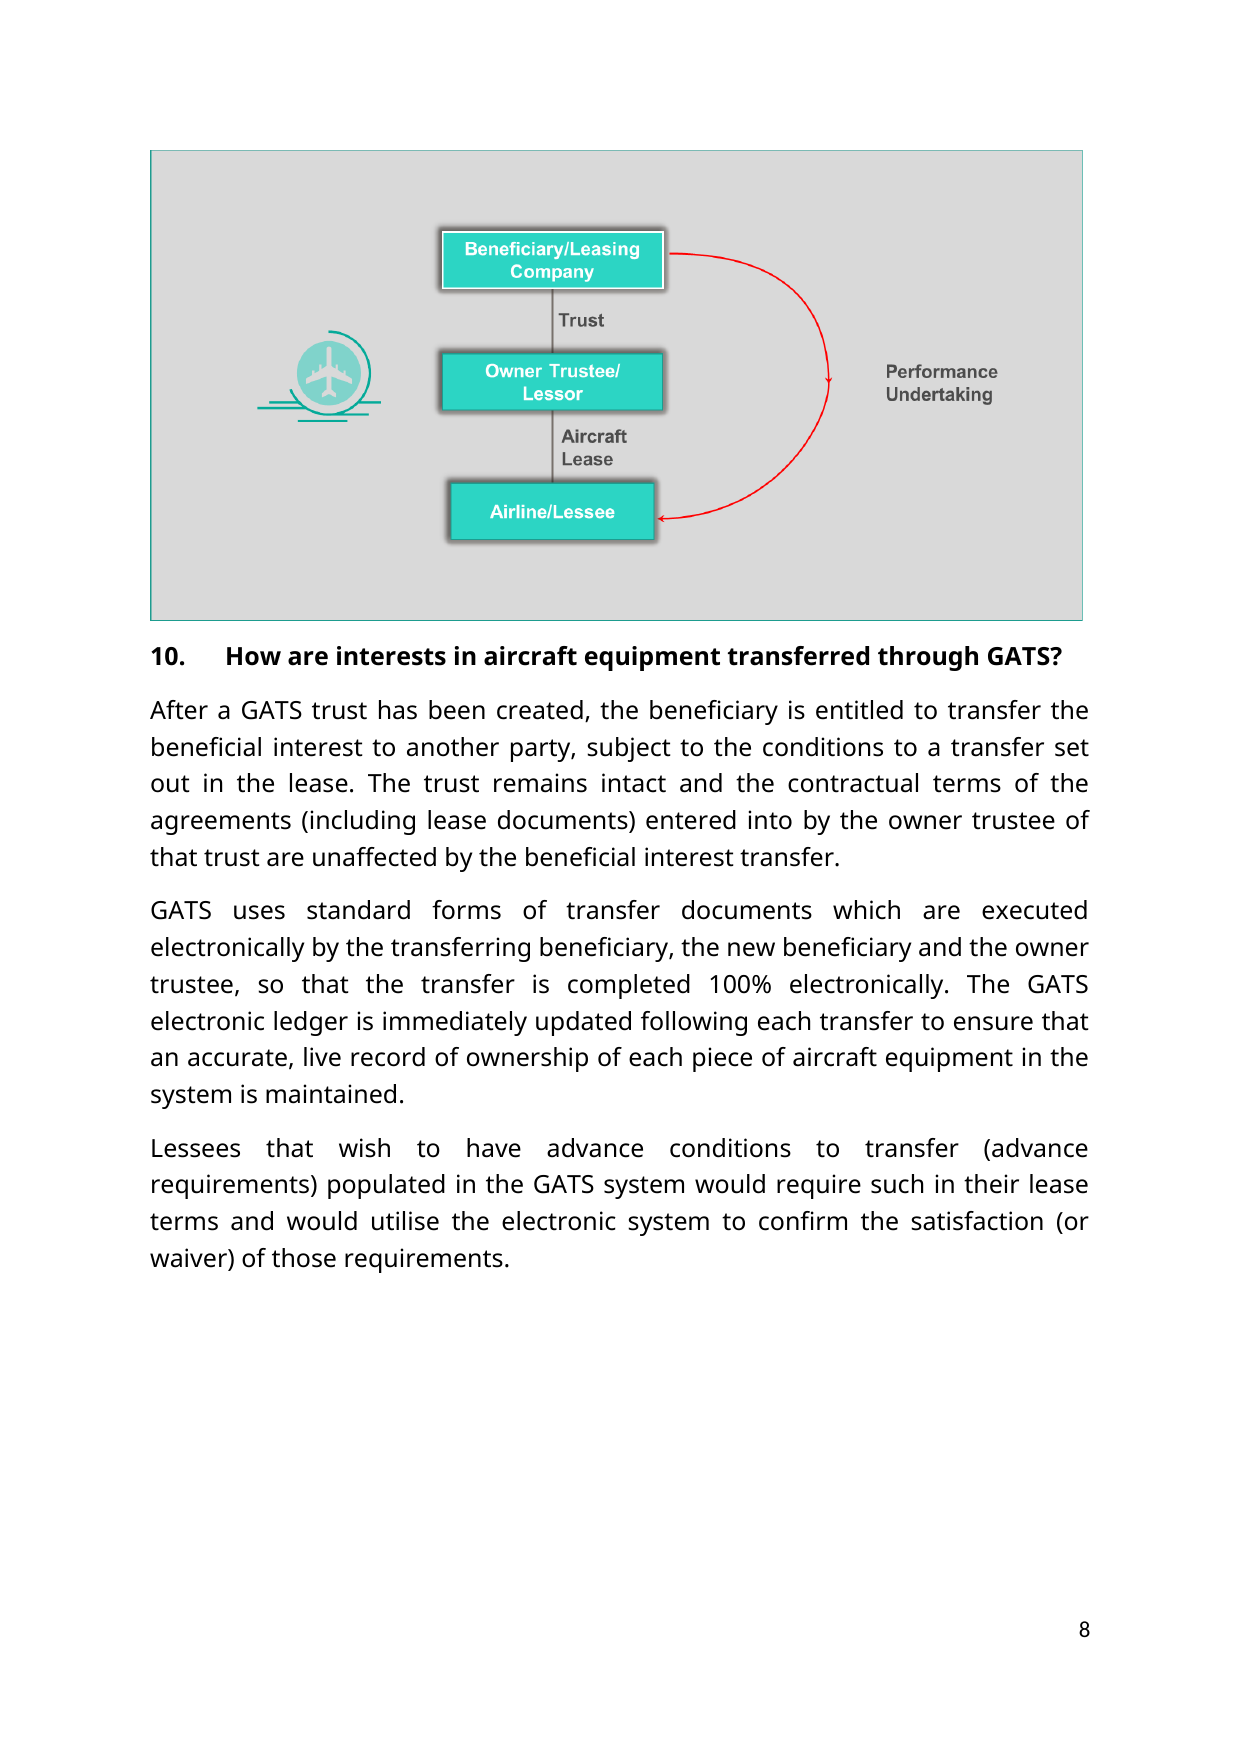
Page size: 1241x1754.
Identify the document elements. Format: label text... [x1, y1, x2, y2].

text Lessees that wish to have advance conditions to transfer (advance requirements) populated in the GATS system would require such in their lease terms and would utilise the electronic system to confirm the satisfaction (or waiver) of those requirements. [150, 1130, 1090, 1275]
picture [150, 150, 1083, 621]
text 10. How are interests in aircraft equipment transferred through GATS? [150, 639, 1090, 673]
text After a GATS trust has been created, the beneficiary is entitled to transfer the beneficial interest to another party, subject to the conditions to a transfer set out in the lease. The trust remains intact and the contractual terms of the agreements (including lease documents) entered into by the owner trustee of that trust are unaffected by the beneficial interest transfer. [150, 692, 1090, 874]
text GATS uses standard forms of transfer documents which are executed electronically by the transferring beneficiary, the new beneficiary and the owner trustee, so that the transfer is completed 100% electronically. The GATS electronic ledger is immediately updated following each transfer to ensure that an accurate, live record of ownership of each piece of aircraft equipment in the system is maintained. [150, 893, 1090, 1111]
